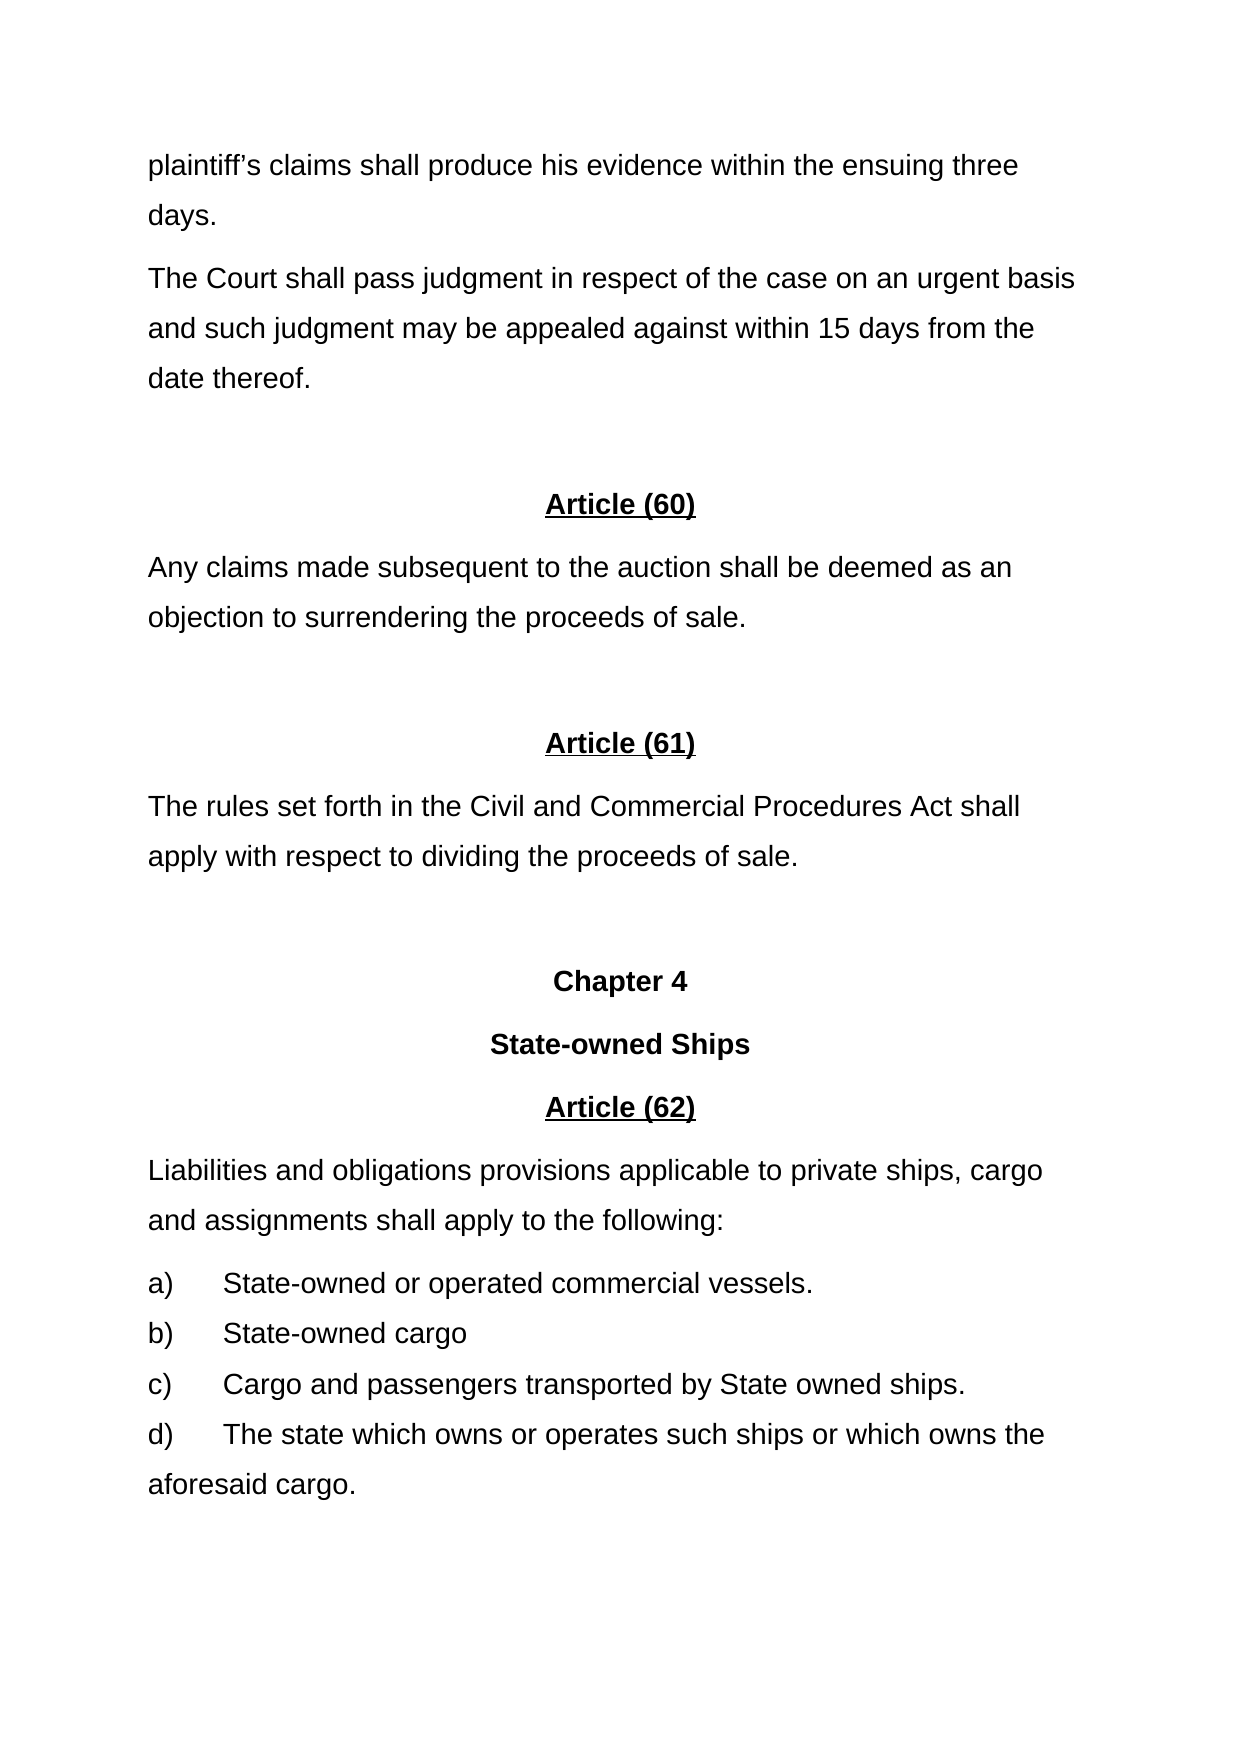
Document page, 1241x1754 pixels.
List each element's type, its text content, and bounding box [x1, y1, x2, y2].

list Cargo and passengers transported by State owned ships. [148, 1367, 1093, 1400]
text Chapter 4 [148, 964, 1093, 998]
list State-owned cargo [148, 1316, 1093, 1350]
text Article (62) [148, 1090, 1093, 1124]
text Article (61) [148, 726, 1093, 759]
text Any claims made subsequent to the auction shall be deemed as an objection to surrendering the proceeds of sale. [148, 550, 1093, 634]
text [148, 148, 1093, 231]
list The state which owns or operates such ships or which owns the aforesaid cargo. [148, 1417, 1093, 1501]
list State-owned or operated commercial vessels. [148, 1266, 1093, 1299]
text Article (60) [148, 487, 1093, 521]
text The rules set forth in the Civil and Commercial Procedures Act shall apply with respect to dividing the proceeds of sale. [148, 788, 1093, 872]
text Liabilities and obligations provisions applicable to private ships, cargo and assignments shall apply to the following: [148, 1153, 1093, 1237]
text The Court shall pass judgment in respect of the case on an urgent basis and such judgment may be appealed against within 15 days from the date thereof. [148, 261, 1093, 395]
text State-owned Ships [148, 1027, 1093, 1061]
